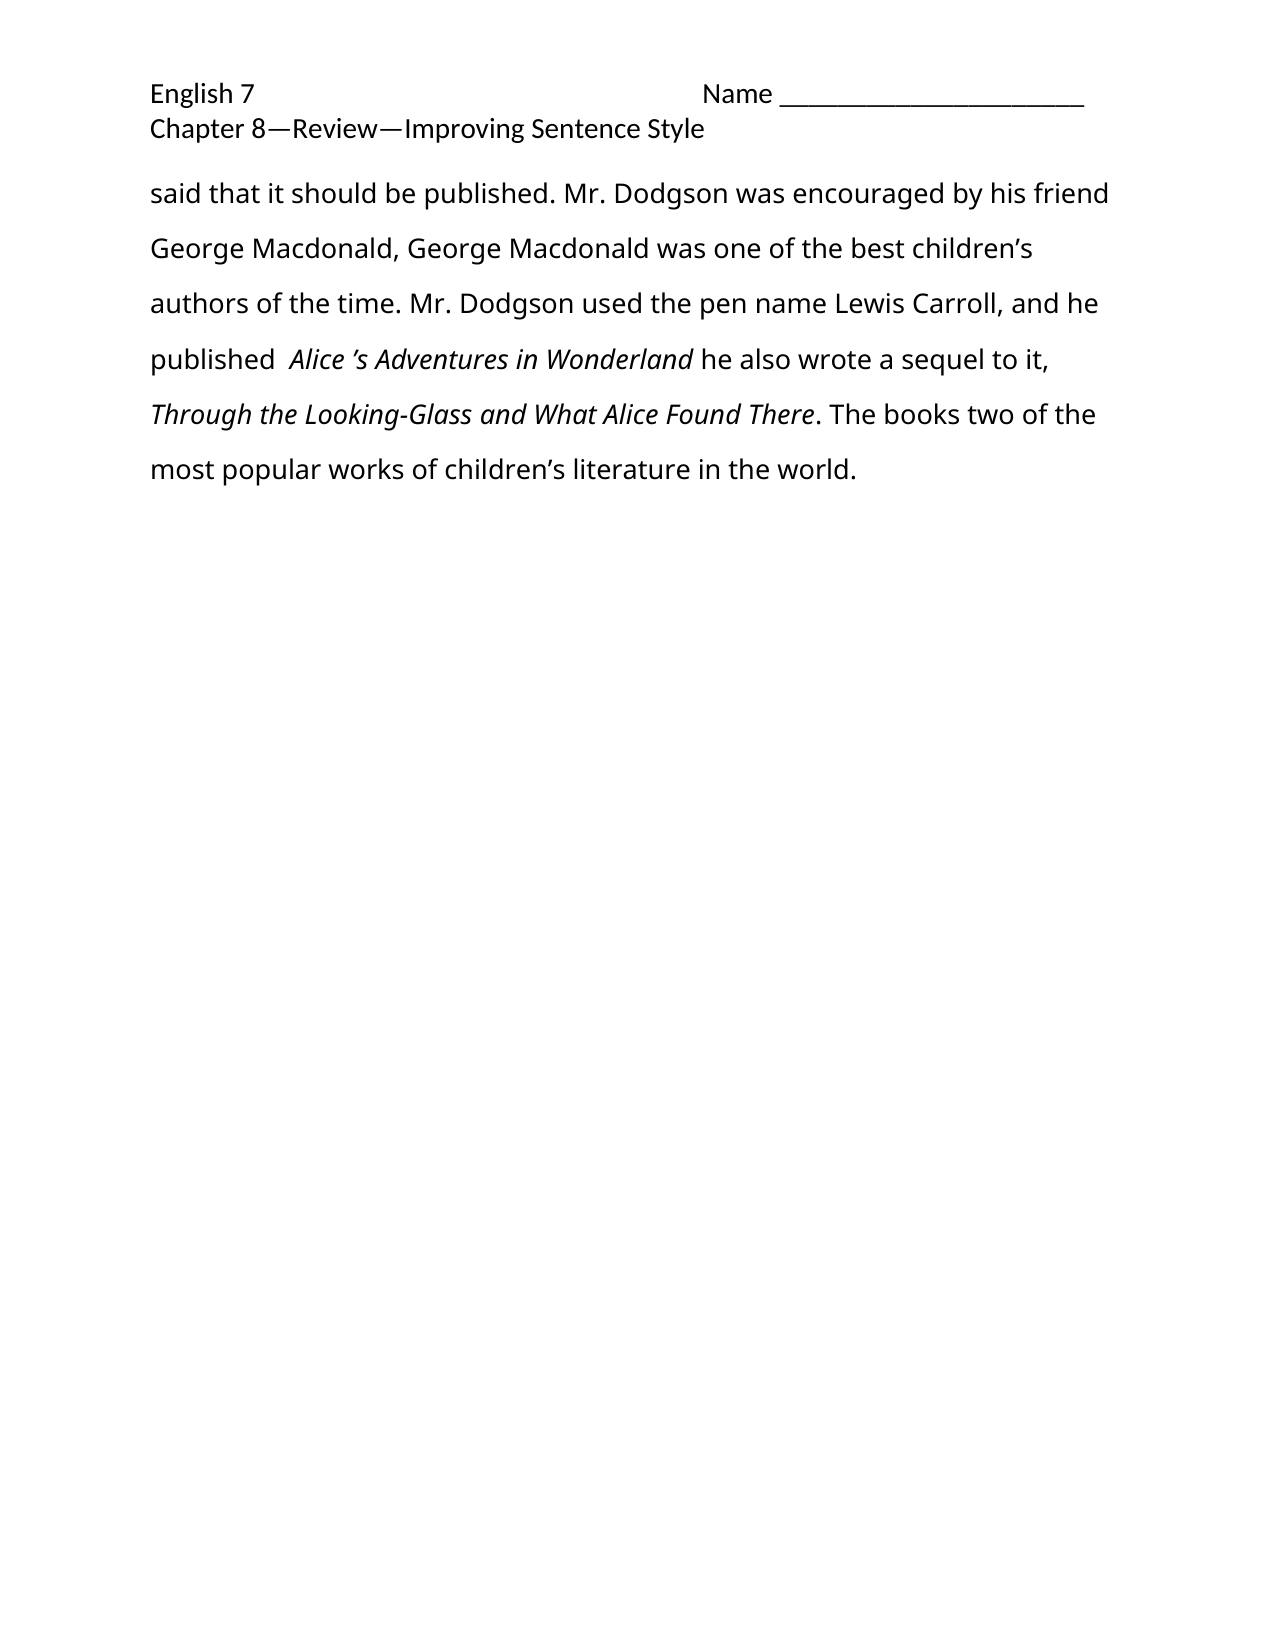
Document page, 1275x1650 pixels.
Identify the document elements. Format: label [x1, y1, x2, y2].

text [150, 174, 1125, 488]
